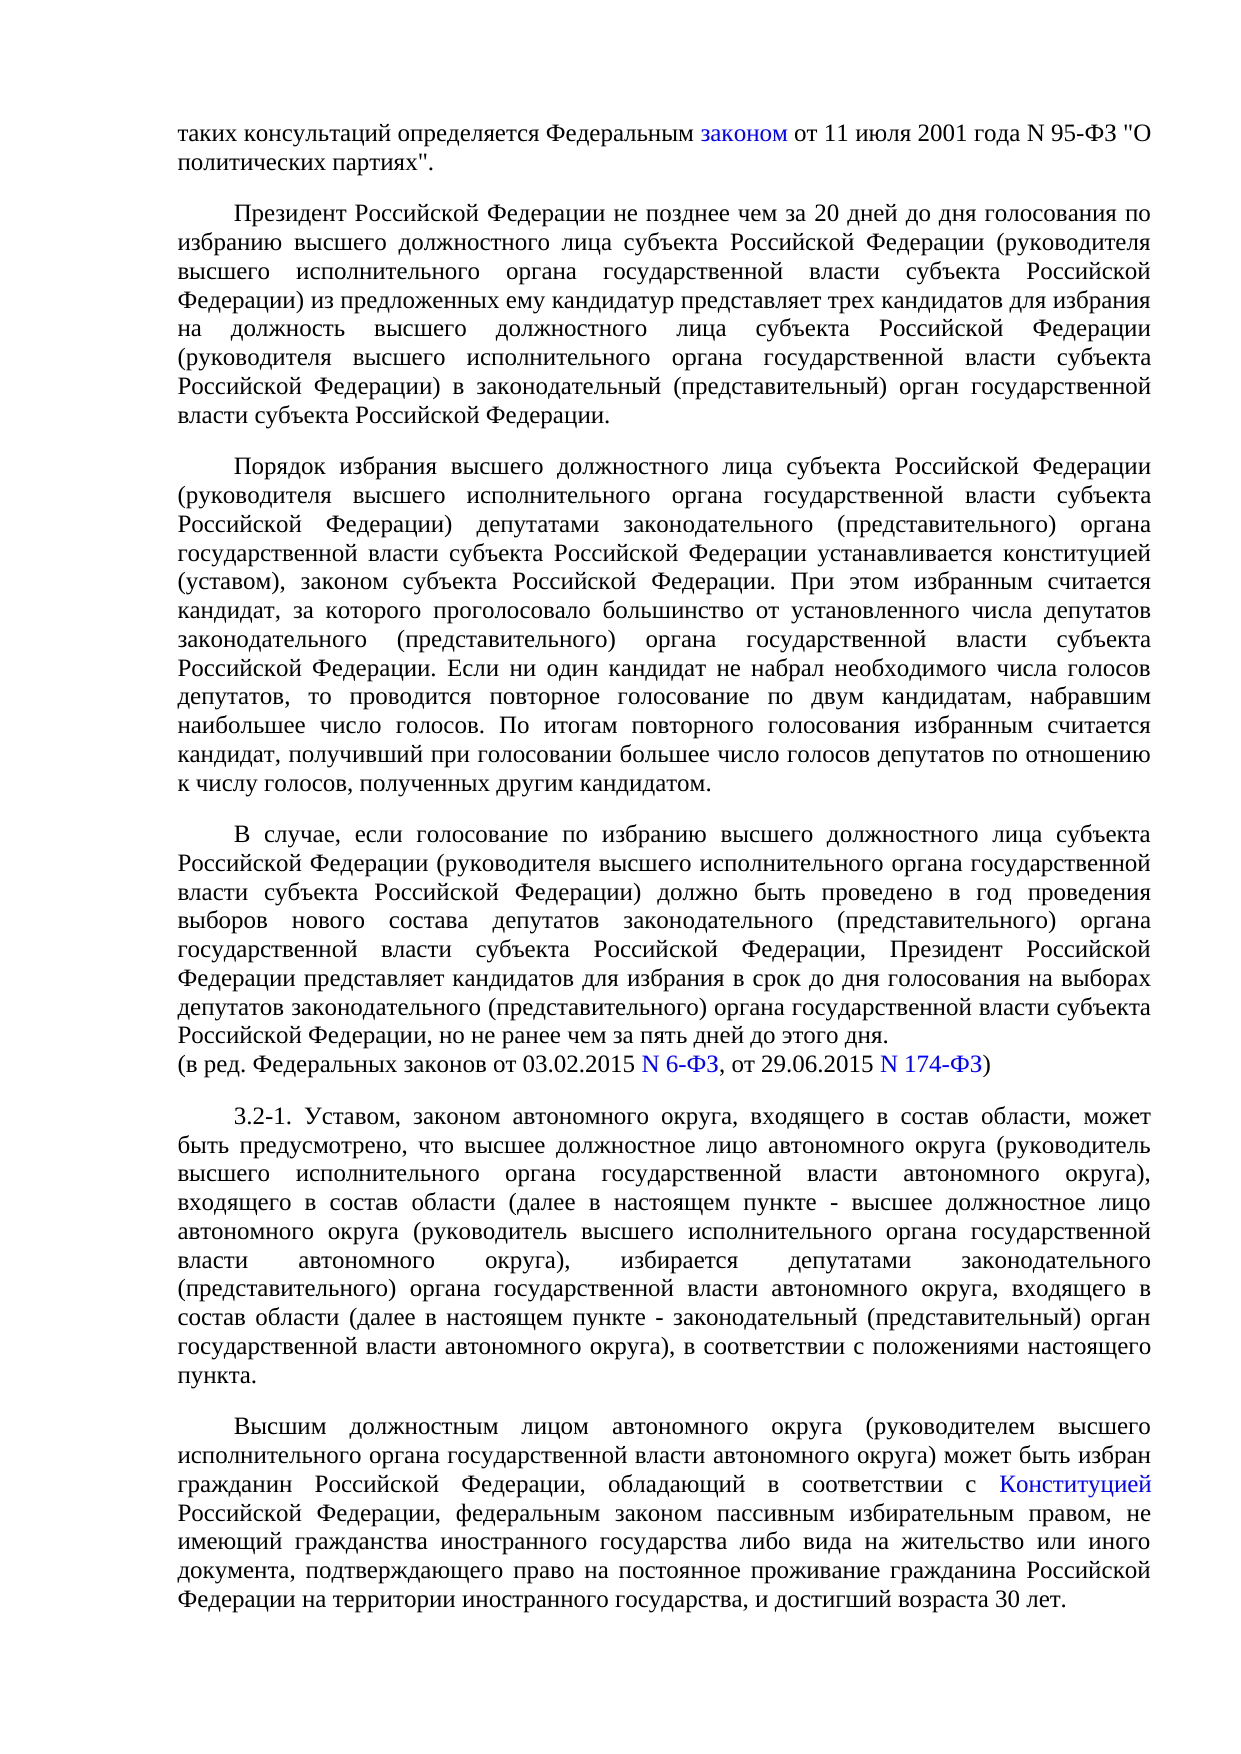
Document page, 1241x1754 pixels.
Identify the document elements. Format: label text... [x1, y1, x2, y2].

text В случае, если голосование по избранию высшего должностного лица субъекта Российской Федерации (руководителя высшего исполнительного органа государственной власти субъекта Российской Федерации) должно быть проведено в год проведения выборов нового состава депутатов законодательного (представительного) органа государственной власти субъекта Российской Федерации, Президент Российской Федерации представляет кандидатов для избрания в срок до дня голосования на выборах депутатов законодательного (представительного) органа государственной власти субъекта Российской Федерации, но не ранее чем за пять дней до этого дня. [177, 819, 1152, 1049]
text Порядок избрания высшего должностного лица субъекта Российской Федерации (руководителя высшего исполнительного органа государственной власти субъекта Российской Федерации) депутатами законодательного (представительного) органа государственной власти субъекта Российской Федерации устанавливается конституцией (уставом), законом субъекта Российской Федерации. При этом избранным считается кандидат, за которого проголосовало большинство от установленного числа депутатов законодательного (представительного) органа государственной власти субъекта Российской Федерации. Если ни один кандидат не набрал необходимого числа голосов депутатов, то проводится повторное голосование по двум кандидатам, набравшим наибольшее число голосов. По итогам повторного голосования избранным считается кандидат, получивший при голосовании большее число голосов депутатов по отношению к числу голосов, полученных другим кандидатом. [177, 451, 1152, 796]
text (в ред. Федеральных законов от 03.02.2015 N 6-ФЗ, от 29.06.2015 N 174-ФЗ) [177, 1049, 1152, 1078]
text Президент Российской Федерации не позднее чем за 20 дней до дня голосования по избранию высшего должностного лица субъекта Российской Федерации (руководителя высшего исполнительного органа государственной власти субъекта Российской Федерации) из предложенных ему кандидатур представляет трех кандидатов для избрания на должность высшего должностного лица субъекта Российской Федерации (руководителя высшего исполнительного органа государственной власти субъекта Российской Федерации) в законодательный (представительный) орган государственной власти субъекта Российской Федерации. [177, 198, 1152, 428]
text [177, 118, 1152, 176]
text Высшим должностным лицом автономного округа (руководителем высшего исполнительного органа государственной власти автономного округа) может быть избран гражданин Российской Федерации, обладающий в соответствии с Конституцией Российской Федерации, федеральным законом пассивным избирательным правом, не имеющий гражданства иностранного государства либо вида на жительство или иного документа, подтверждающего право на постоянное проживание гражданина Российской Федерации на территории иностранного государства, и достигший возраста 30 лет. [177, 1411, 1152, 1613]
text 3.2-1. Уставом, законом автономного округа, входящего в состав области, может быть предусмотрено, что высшее должностное лицо автономного округа (руководитель высшего исполнительного органа государственной власти автономного округа), входящего в состав области (далее в настоящем пункте - высшее должностное лицо автономного округа (руководитель высшего исполнительного органа государственной власти автономного округа), избирается депутатами законодательного (представительного) органа государственной власти автономного округа, входящего в состав области (далее в настоящем пункте - законодательный (представительный) орган государственной власти автономного округа), в соответствии с положениями настоящего пункта. [177, 1101, 1152, 1388]
